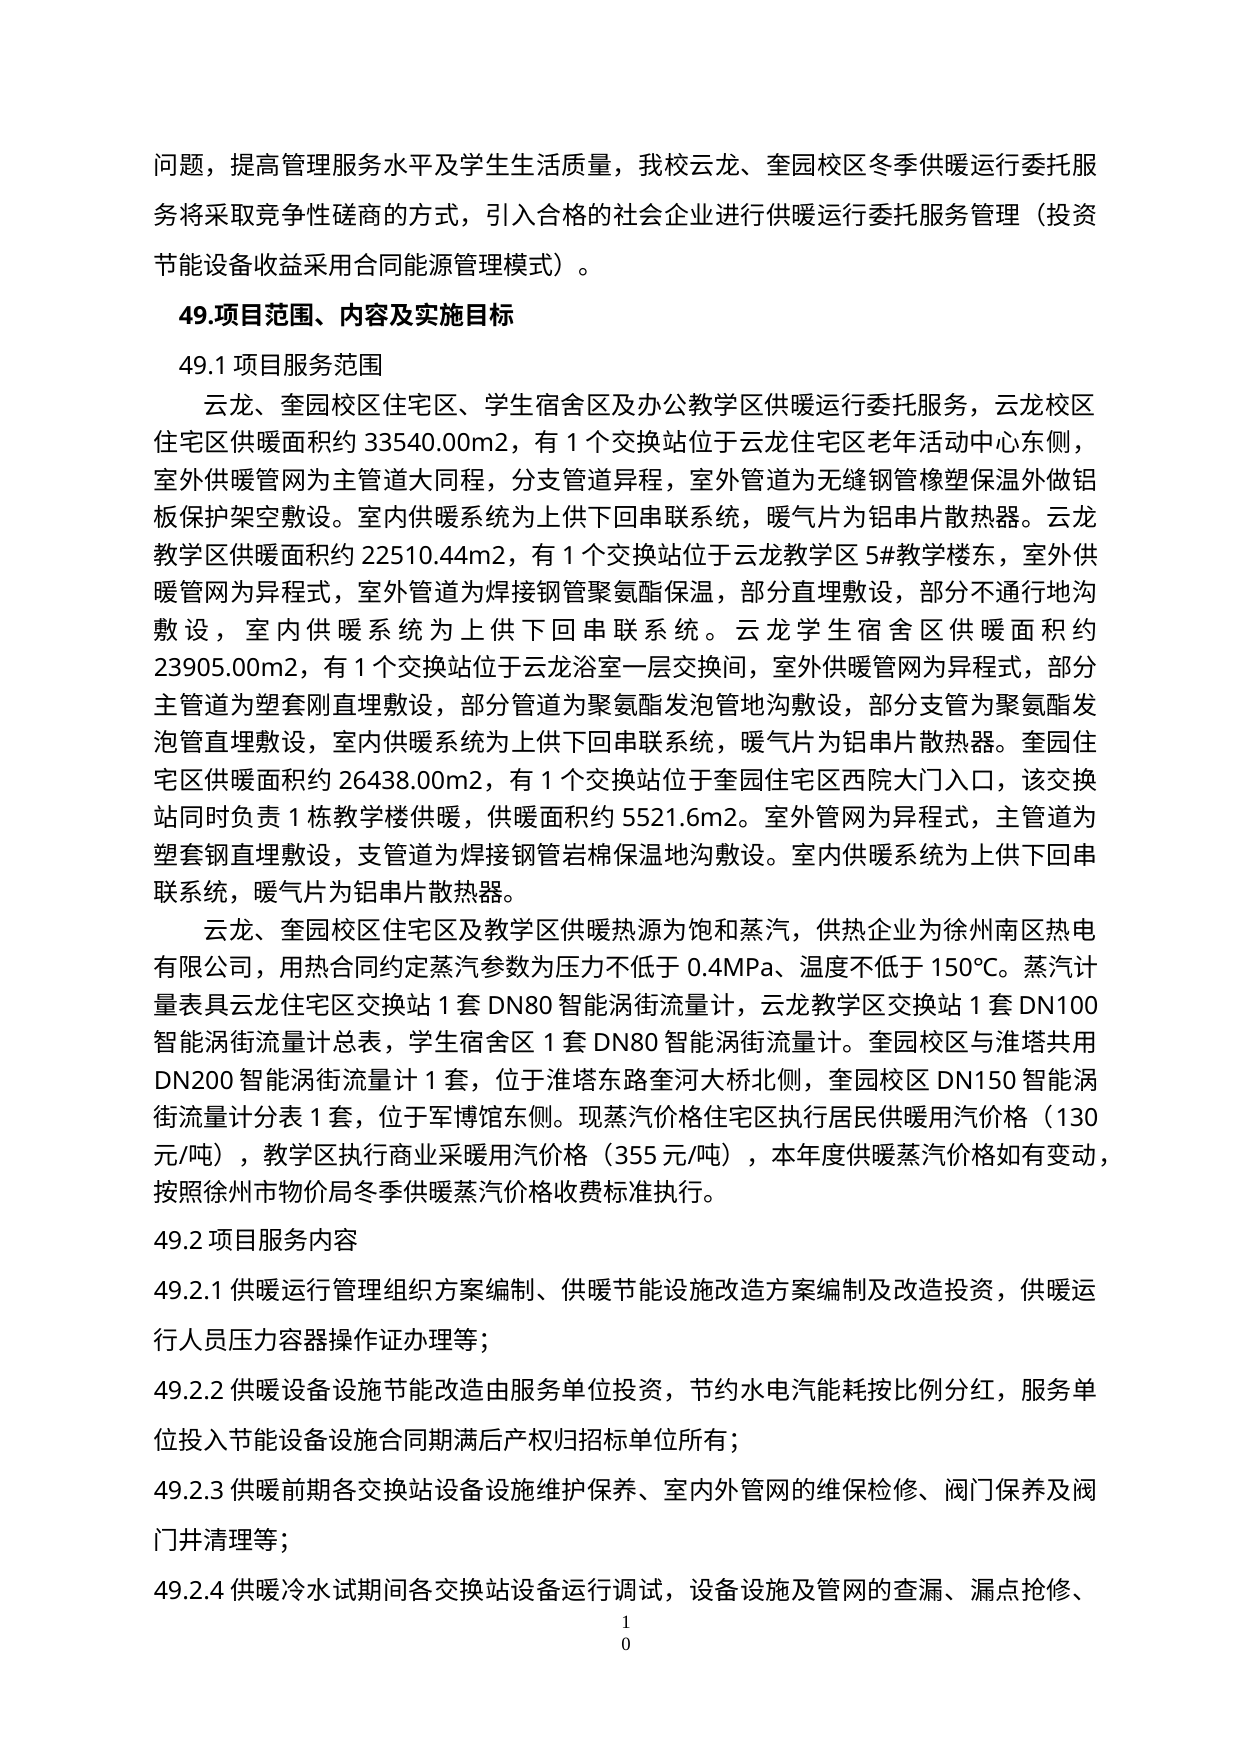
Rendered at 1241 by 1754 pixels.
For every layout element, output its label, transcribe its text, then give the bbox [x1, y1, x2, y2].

text 49.2.1供暖运行管理组织方案编制、供暖节能设施改造方案编制及改造投资，供暖运行人员压力容器操作证办理等； [153, 1259, 1098, 1359]
text 49.1项目服务范围 [153, 334, 1098, 384]
text 49.项目范围、内容及实施目标 [153, 284, 1098, 334]
text 49.2.3供暖前期各交换站设备设施维护保养、室内外管网的维保检修、阀门保养及阀门井清理等； [153, 1459, 1098, 1559]
text 云龙、奎园校区住宅区及教学区供暖热源为饱和蒸汽，供热企业为徐州南区热电有限公司，用热合同约定蒸汽参数为压力不低于0.4MPa、温度不低于150℃。蒸汽计量表具云龙住宅区交换站1套DN80智能涡街流量计，云龙教学区交换站1套DN100智能涡街流量计总表，学生宿舍区1套DN80智能涡街流量计。奎园校区与淮塔共用DN200智能涡街流量计1套，位于淮塔东路奎河大桥北侧，奎园校区DN150智能涡街流量计分表1套，位于军博馆东侧。现蒸汽价格住宅区执行居民供暖用汽价格（130元/吨），教学区执行商业采暖用汽价格（355元/吨），本年度供暖蒸汽价格如有变动，按照徐州市物价局冬季供暖蒸汽价格收费标准执行。 [153, 909, 1098, 1209]
text 云龙、奎园校区住宅区、学生宿舍区及办公教学区供暖运行委托服务，云龙校区住宅区供暖面积约33540.00m2，有1个交换站位于云龙住宅区老年活动中心东侧，室外供暖管网为主管道大同程，分支管道异程，室外管道为无缝钢管橡塑保温外做铝板保护架空敷设。室内供暖系统为上供下回串联系统，暖气片为铝串片散热器。云龙教学区供暖面积约22510.44m2，有1个交换站位于云龙教学区5#教学楼东，室外供暖管网为异程式，室外管道为焊接钢管聚氨酯保温，部分直埋敷设，部分不通行地沟敷设，室内供暖系统为上供下回串联系统。云龙学生宿舍区供暖面积约23905.00m2，有1个交换站位于云龙浴室一层交换间，室外供暖管网为异程式，部分主管道为塑套刚直埋敷设，部分管道为聚氨酯发泡管地沟敷设，部分支管为聚氨酯发泡管直埋敷设，室内供暖系统为上供下回串联系统，暖气片为铝串片散热器。奎园住宅区供暖面积约26438.00m2，有1个交换站位于奎园住宅区西院大门入口，该交换站同时负责1栋教学楼供暖，供暖面积约5521.6m2。室外管网为异程式，主管道为塑套钢直埋敷设，支管道为焊接钢管岩棉保温地沟敷设。室内供暖系统为上供下回串联系统，暖气片为铝串片散热器。 [153, 384, 1098, 909]
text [153, 1559, 1098, 1609]
text 49.2项目服务内容 [153, 1209, 1098, 1259]
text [153, 134, 1098, 284]
text 49.2.2供暖设备设施节能改造由服务单位投资，节约水电汽能耗按比例分红，服务单位投入节能设备设施合同期满后产权归招标单位所有； [153, 1359, 1098, 1459]
